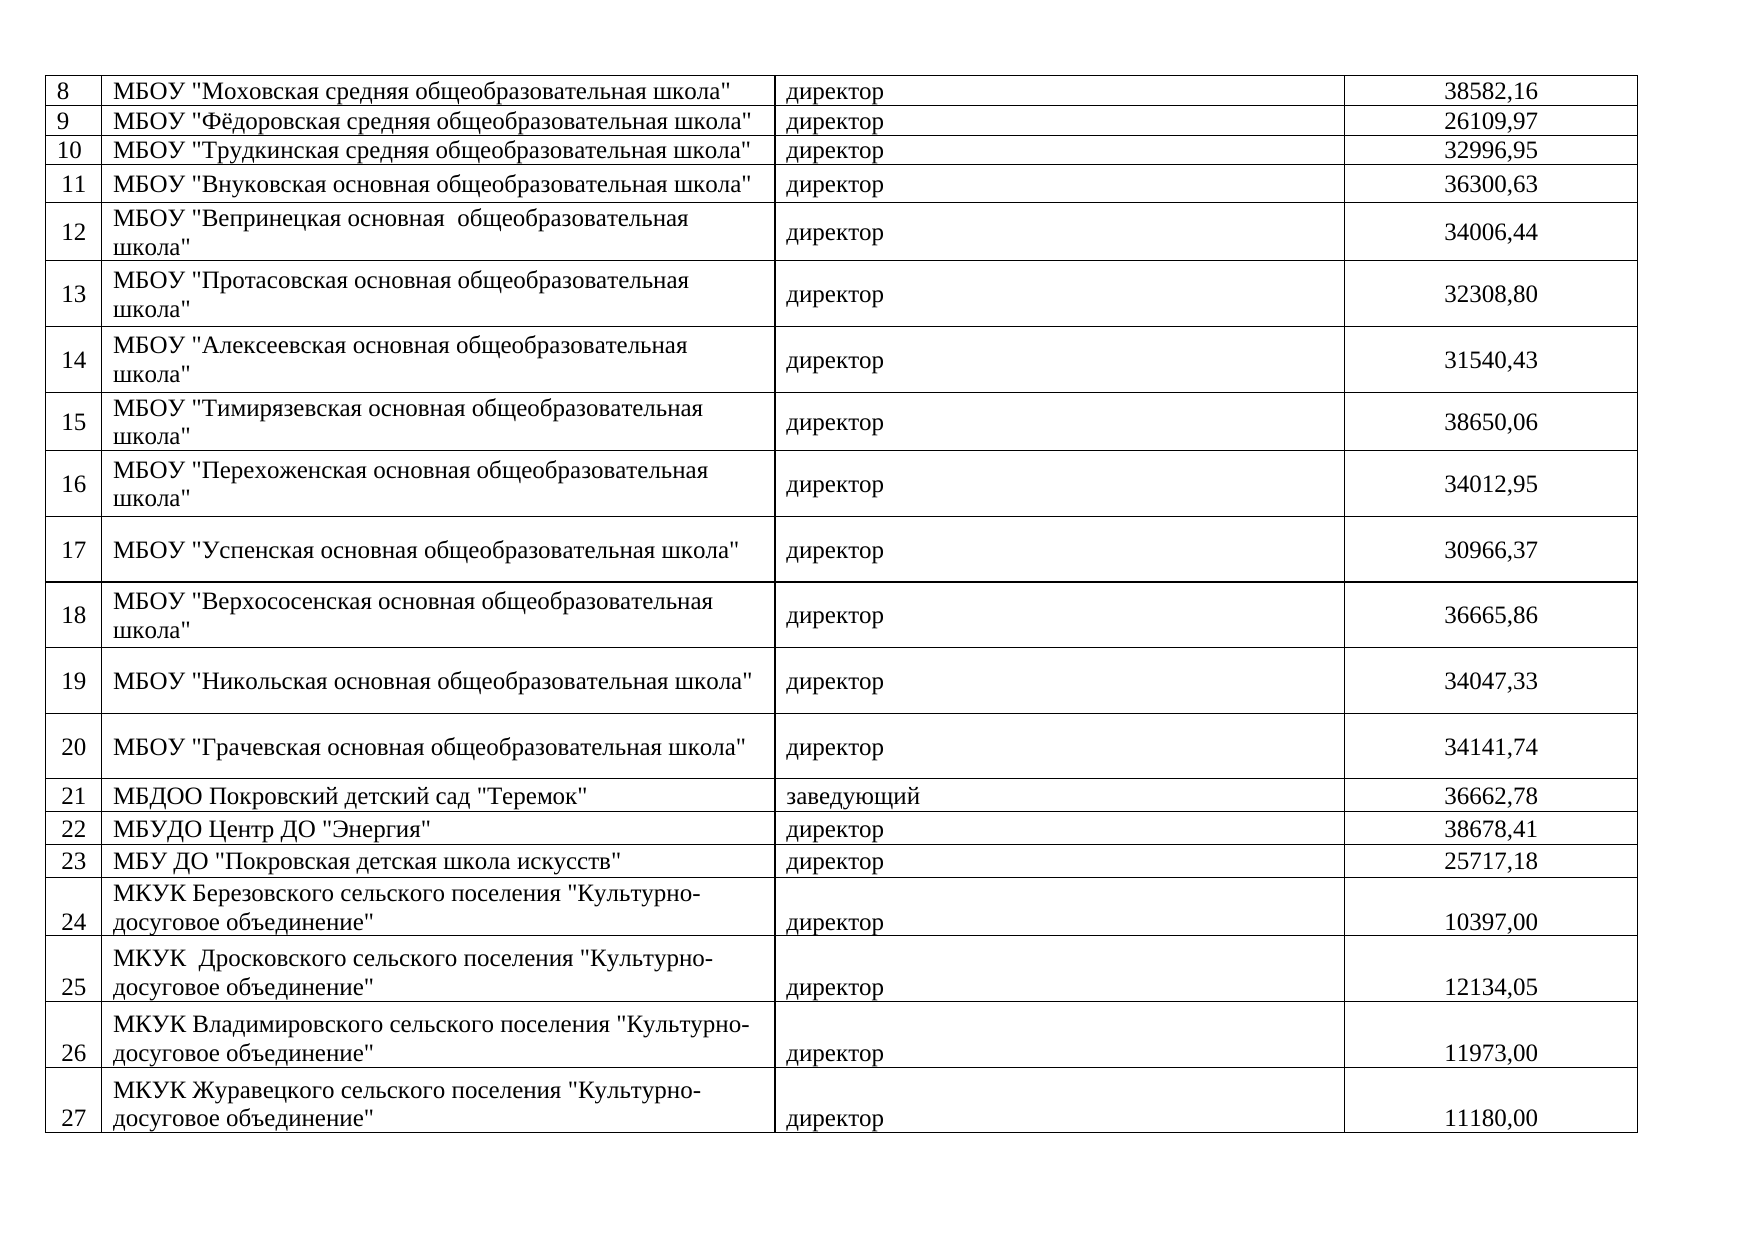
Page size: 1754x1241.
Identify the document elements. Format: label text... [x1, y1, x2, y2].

table_cell МБОУ "Верхососенская основная общеобразовательная школа" [102, 583, 774, 647]
table_cell 10 [46, 136, 101, 164]
table_cell 21 [46, 779, 101, 811]
table_cell 17 [46, 517, 101, 581]
table_cell директор [776, 845, 1344, 877]
table_cell 12 [46, 203, 101, 260]
table_cell 38650,06 [1345, 393, 1637, 450]
table_cell 20 [46, 714, 101, 778]
table_cell 26 [46, 1002, 101, 1067]
table_cell директор [776, 714, 1344, 778]
table_cell директор [776, 1002, 1344, 1067]
table_cell директор [776, 648, 1344, 713]
table_cell 16 [46, 451, 101, 516]
table_cell 32308,80 [1345, 261, 1637, 326]
table_cell МБОУ "Успенская основная общеобразовательная школа" [102, 517, 774, 581]
table_cell 8 [46, 76, 101, 105]
table_cell МКУК Дросковского сельского поселения "Культурно-досуговое объединение" [102, 936, 774, 1001]
table_cell МБДОО Покровский детский сад "Теремок" [102, 779, 774, 811]
table_cell 34006,44 [1345, 203, 1637, 260]
table_cell 18 [46, 583, 101, 647]
table_cell 22 [46, 812, 101, 844]
table_cell МБОУ "Трудкинская средняя общеобразовательная школа" [102, 136, 774, 164]
table_cell 34047,33 [1345, 648, 1637, 713]
table_cell директор [776, 165, 1344, 202]
table_cell директор [776, 76, 1344, 105]
table_cell 11180,00 [1345, 1068, 1637, 1132]
table_cell директор [776, 136, 1344, 164]
table_cell МКУК Березовского сельского поселения "Культурно-досуговое объединение" [102, 878, 774, 935]
table_cell 9 [46, 106, 101, 134]
table_cell директор [776, 517, 1344, 581]
table_cell 14 [46, 327, 101, 392]
table_cell 34012,95 [1345, 451, 1637, 516]
table_cell МБУДО Центр ДО "Энергия" [102, 812, 774, 844]
table_cell 11973,00 [1345, 1002, 1637, 1067]
table_cell 38678,41 [1345, 812, 1637, 844]
table_cell 24 [46, 878, 101, 935]
table_cell 36665,86 [1345, 583, 1637, 647]
table_cell директор [776, 936, 1344, 1001]
table_cell 10397,00 [1345, 878, 1637, 935]
table_cell 13 [46, 261, 101, 326]
table_cell заведующий [776, 779, 1344, 811]
table_cell МБОУ "Моховская средняя общеобразовательная школа" [102, 76, 774, 105]
table_cell 23 [46, 845, 101, 877]
table_cell директор [776, 1068, 1344, 1132]
table_cell МБОУ "Алексеевская основная общеобразовательная школа" [102, 327, 774, 392]
table_cell 34141,74 [1345, 714, 1637, 778]
table_cell МБОУ "Грачевская основная общеобразовательная школа" [102, 714, 774, 778]
table_cell 30966,37 [1345, 517, 1637, 581]
table_cell директор [776, 203, 1344, 260]
table_cell 31540,43 [1345, 327, 1637, 392]
table_cell МБУ ДО "Покровская детская школа искусств" [102, 845, 774, 877]
table_cell директор [776, 583, 1344, 647]
table_cell МКУК Владимировского сельского поселения "Культурно-досуговое объединение" [102, 1002, 774, 1067]
table_cell 19 [46, 648, 101, 713]
table_cell директор [776, 812, 1344, 844]
table_cell 12134,05 [1345, 936, 1637, 1001]
table_cell МБОУ "Протасовская основная общеобразовательная школа" [102, 261, 774, 326]
table_cell МКУК Журавецкого сельского поселения "Культурно-досуговое объединение" [102, 1068, 774, 1132]
table_cell МБОУ "Перехоженская основная общеобразовательная школа" [102, 451, 774, 516]
table_cell директор [776, 261, 1344, 326]
table_cell директор [776, 451, 1344, 516]
table_cell директор [776, 878, 1344, 935]
table_cell 26109,97 [1345, 106, 1637, 134]
table_cell директор [776, 327, 1344, 392]
table_cell 36300,63 [1345, 165, 1637, 202]
table_cell 15 [46, 393, 101, 450]
table_cell МБОУ "Тимирязевская основная общеобразовательная школа" [102, 393, 774, 450]
table_cell МБОУ "Никольская основная общеобразовательная школа" [102, 648, 774, 713]
table_cell 36662,78 [1345, 779, 1637, 811]
table_cell 27 [46, 1068, 101, 1132]
table_cell директор [776, 393, 1344, 450]
table_cell МБОУ "Фёдоровская средняя общеобразовательная школа" [102, 106, 774, 134]
table_cell 11 [46, 165, 101, 202]
table_cell директор [776, 106, 1344, 134]
table_cell 32996,95 [1345, 136, 1637, 164]
table_cell 38582,16 [1345, 76, 1637, 105]
table_cell 25717,18 [1345, 845, 1637, 877]
table_cell МБОУ "Вепринецкая основная общеобразовательная школа" [102, 203, 774, 260]
table_cell МБОУ "Внуковская основная общеобразовательная школа" [102, 165, 774, 202]
table_cell 25 [46, 936, 101, 1001]
